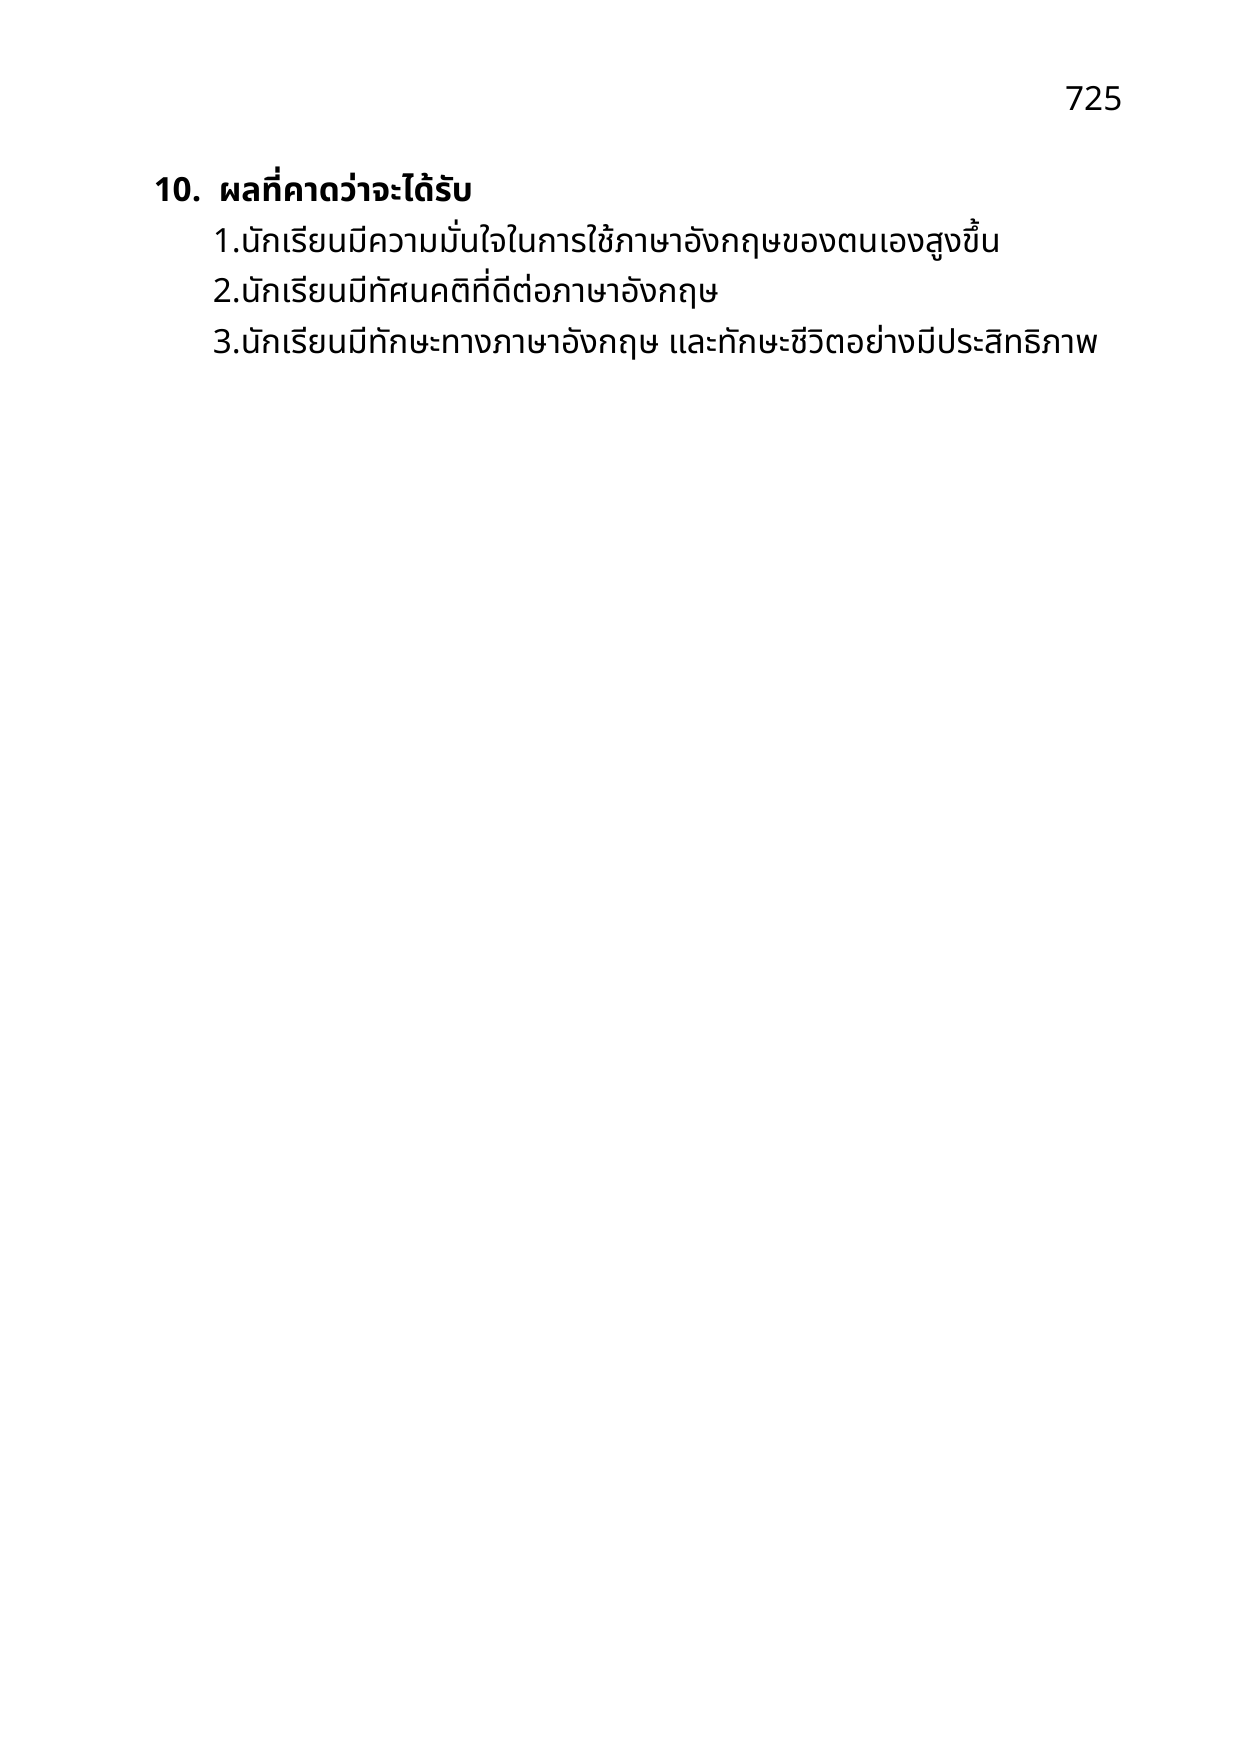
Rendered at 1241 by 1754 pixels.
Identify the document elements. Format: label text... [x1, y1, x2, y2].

subtitle 1.นักเรียนมีความมั่นใจในการใช้ภาษาอังกฤษของตนเองสูงขึ้น [213, 216, 1122, 267]
subtitle 3.นักเรียนมีทักษะทางภาษาอังกฤษ และทักษะชีวิตอย่างมีประสิทธิภาพ [213, 318, 1122, 368]
subtitle 2.นักเรียนมีทัศนคติที่ดีต่อภาษาอังกฤษ [213, 267, 1122, 318]
subtitle 10. ผลที่คาดว่าจะได้รับ [153, 166, 1122, 216]
